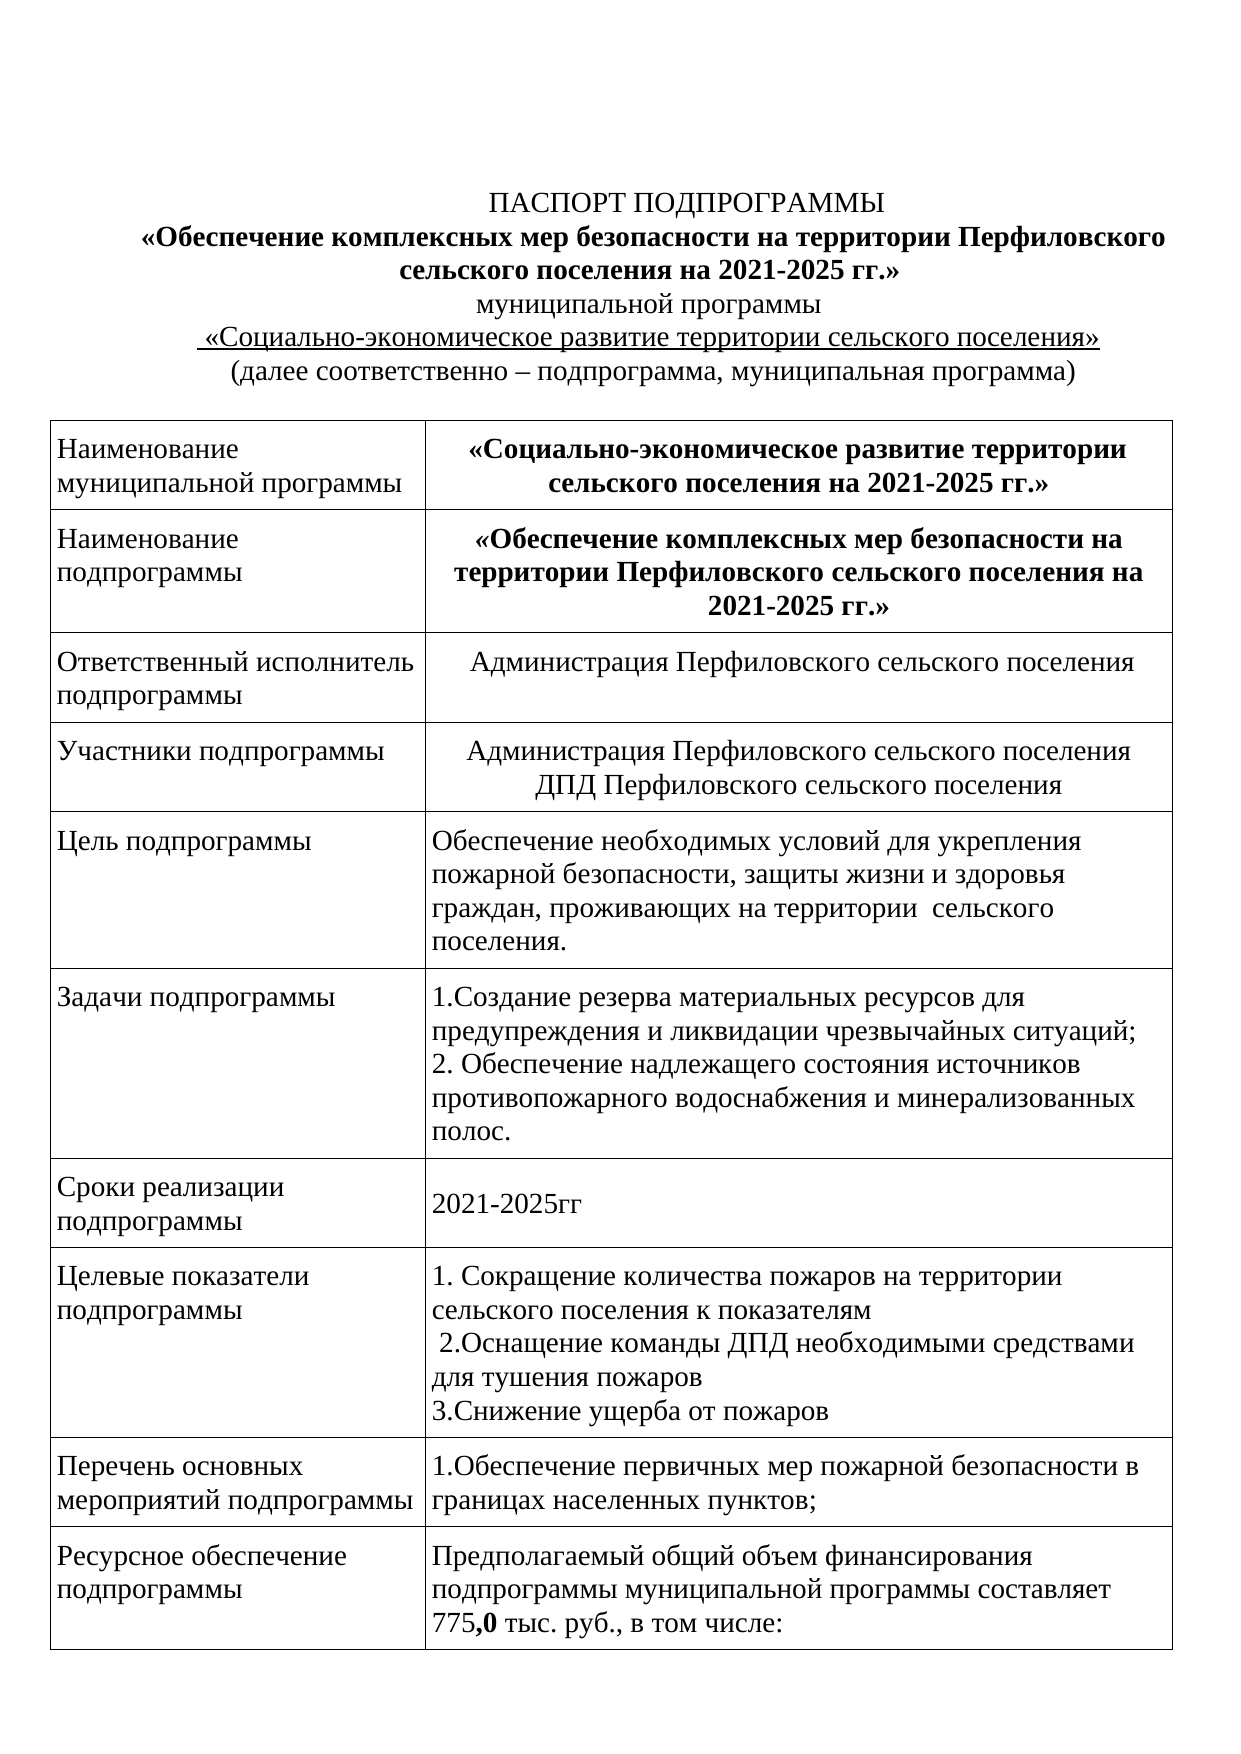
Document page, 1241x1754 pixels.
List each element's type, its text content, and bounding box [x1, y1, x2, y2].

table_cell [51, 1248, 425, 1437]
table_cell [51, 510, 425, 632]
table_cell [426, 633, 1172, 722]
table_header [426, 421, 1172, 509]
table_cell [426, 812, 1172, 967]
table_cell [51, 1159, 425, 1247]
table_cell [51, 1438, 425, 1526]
text «Социально-экономическое развитие территории сельского поселения» [86, 319, 1211, 353]
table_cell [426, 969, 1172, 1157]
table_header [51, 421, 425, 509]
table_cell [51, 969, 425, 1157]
text ПАСПОРТ ПОДПРОГРАММЫ [89, 185, 1211, 219]
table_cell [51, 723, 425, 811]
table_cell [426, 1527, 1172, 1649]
text муниципальной программы [86, 286, 1211, 319]
text «Обеспечение комплексных мер безопасности на территории Перфиловского сельского поселения на 2021-2025 гг.» [89, 219, 1211, 286]
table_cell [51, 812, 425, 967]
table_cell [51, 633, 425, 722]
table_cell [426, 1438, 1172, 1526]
text (далее соответственно – подпрограмма, муниципальная программа) [89, 353, 1211, 386]
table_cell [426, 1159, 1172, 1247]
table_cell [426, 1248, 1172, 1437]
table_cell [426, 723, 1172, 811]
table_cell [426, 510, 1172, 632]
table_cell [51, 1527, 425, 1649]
